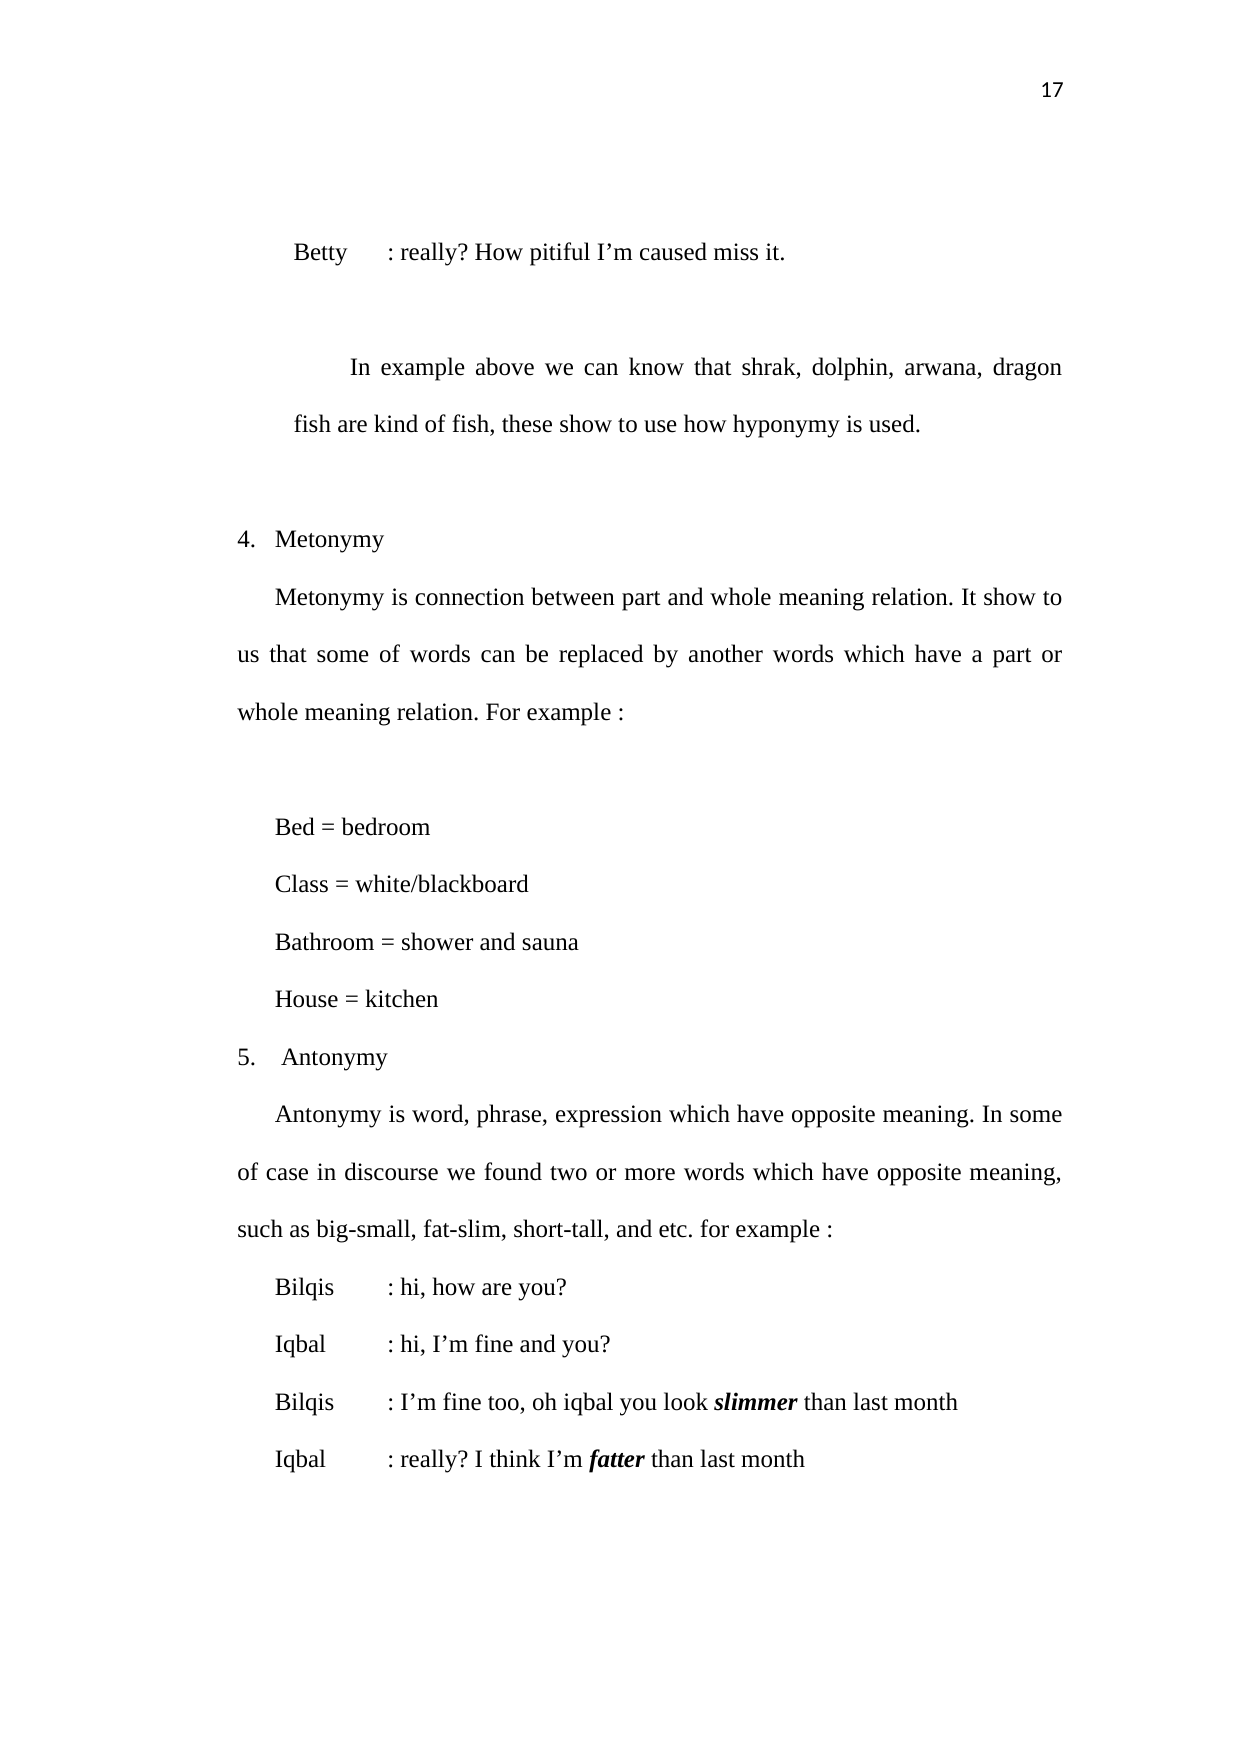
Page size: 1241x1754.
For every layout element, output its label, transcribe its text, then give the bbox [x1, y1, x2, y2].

list Metonymy [237, 524, 1063, 553]
list Bilqis : hi, how are you? [274, 1272, 1063, 1301]
list Iqbal : really? I think I’m fatter than last month [274, 1444, 1063, 1473]
list Antonymy is word, phrase, expression which have opposite meaning. In some of case in discourse we found two or more words which have opposite meaning, such as big-small, fat-slim, short-tall, and etc. for example : [237, 1099, 1063, 1243]
list Bathroom = shower and sauna [274, 927, 1063, 956]
list House = kitchen [274, 984, 1063, 1013]
list Iqbal : hi, I’m fine and you? [274, 1329, 1063, 1358]
list Bed = bedroom [274, 812, 1063, 841]
list Bilqis : I’m fine too, oh iqbal you look slimmer than last month [274, 1387, 1063, 1416]
list Class = white/blackboard [274, 869, 1063, 898]
list Betty : really? How pitiful I’m caused miss it. [293, 237, 1063, 266]
list Metonymy is connection between part and whole meaning relation. It show to us that some of words can be replaced by another words which have a part or whole meaning relation. For example : [237, 582, 1063, 726]
list In example above we can know that shrak, dolphin, arwana, dragon fish are kind of fish, these show to use how hyponymy is used. [293, 352, 1063, 438]
list Antonymy [237, 1042, 1063, 1071]
